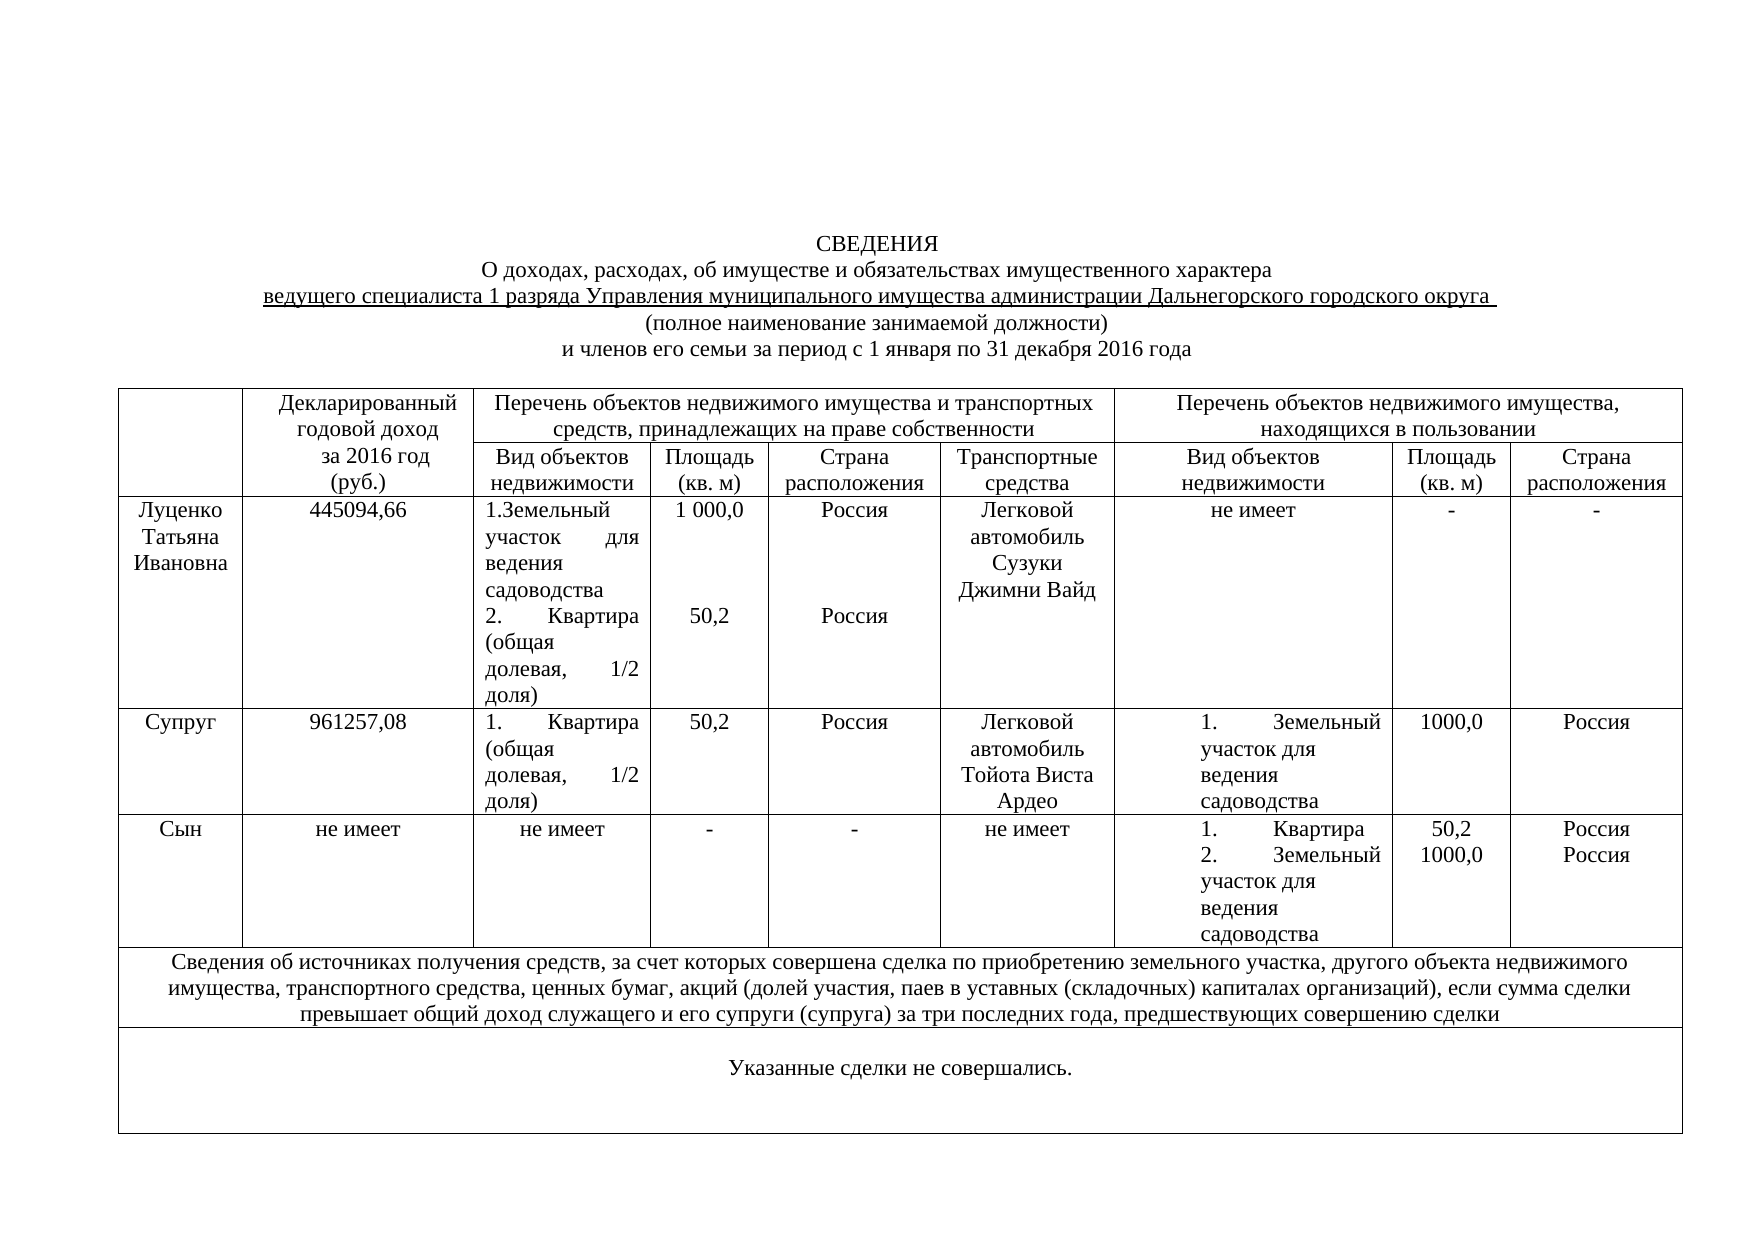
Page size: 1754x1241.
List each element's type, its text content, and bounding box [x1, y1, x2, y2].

text (полное наименование занимаемой должности) [118, 309, 1636, 335]
text СВЕДЕНИЯ [118, 230, 1636, 256]
table_cell Супруг [119, 709, 242, 814]
table_header Перечень объектов недвижимого имущества и транспортных средств, принадлежащих на праве собственности [474, 389, 1114, 442]
table_cell не имеет [941, 815, 1114, 947]
table_cell Указанные сделки не совершались. [119, 1028, 1682, 1133]
text О доходах, расходах, об имуществе и обязательствах имущественного характера [118, 256, 1636, 283]
table_cell Квартира Земельный участок для ведения садоводства [1115, 815, 1392, 947]
table_cell Россия Россия [1511, 815, 1682, 947]
table_cell - [651, 815, 768, 947]
table_cell не имеет [1115, 497, 1392, 707]
table_cell Легковой автомобиль Сузуки Джимни Вайд [941, 497, 1114, 707]
table_cell Вид объектов недвижимости [474, 443, 650, 496]
table_cell Россия [1511, 709, 1682, 814]
table_cell Сын [119, 815, 242, 947]
table_cell 50,2 [651, 709, 768, 814]
table_cell не имеет [474, 815, 650, 947]
table_header Перечень объектов недвижимого имущества, находящихся в пользовании [1115, 389, 1682, 442]
table_cell Земельный участок для ведения садоводства [1115, 709, 1392, 814]
text ведущего специалиста 1 разряда Управления муниципального имущества администрации Дальнегорского городского округа [118, 283, 1636, 309]
table_header Декларированный годовой доход за 2016 год (руб.) [243, 389, 473, 496]
table_cell - [1393, 497, 1510, 707]
table_cell Легковой автомобиль Тойота Виста Ардео [941, 709, 1114, 814]
table_cell - [1511, 497, 1682, 707]
table_cell Сведения об источниках получения средств, за счет которых совершена сделка по приобретению земельного участка, другого объекта недвижимого имущества, транспортного средства, ценных бумаг, акций (долей участия, паев в уставных (складочных) капиталах организаций), если сумма сделки превышает общий доход служащего и его супруги (супруга) за три последних года, предшествующих совершению сделки [119, 948, 1682, 1027]
table_cell Площадь (кв. м) [1393, 443, 1510, 496]
table_cell 961257,08 [243, 709, 473, 814]
table_cell 445094,66 [243, 497, 473, 707]
table_cell 1. Квартира (общая долевая, 1/2 доля) [474, 709, 650, 814]
table_cell Вид объектов недвижимости [1115, 443, 1392, 496]
table_cell не имеет [243, 815, 473, 947]
table_cell 1000,0 [1393, 709, 1510, 814]
table_cell - [769, 815, 940, 947]
table_cell Луценко Татьяна Ивановна [119, 497, 242, 707]
table_cell Страна расположения [769, 443, 940, 496]
table_cell Россия Россия [769, 497, 940, 707]
table_cell Площадь (кв. м) [651, 443, 768, 496]
table_cell Транспортные средства [941, 443, 1114, 496]
table_cell Россия [769, 709, 940, 814]
table_cell 1 000,0 50,2 [651, 497, 768, 707]
table_header [119, 389, 242, 496]
table_cell 1.Земельный участок для ведения садоводства 2. Квартира (общая долевая, 1/2 доля) [474, 497, 650, 707]
text и членов его семьи за период с 1 января по 31 декабря 2016 года [118, 335, 1636, 362]
table_cell Страна расположения [1511, 443, 1682, 496]
table_cell 50,2 1000,0 [1393, 815, 1510, 947]
